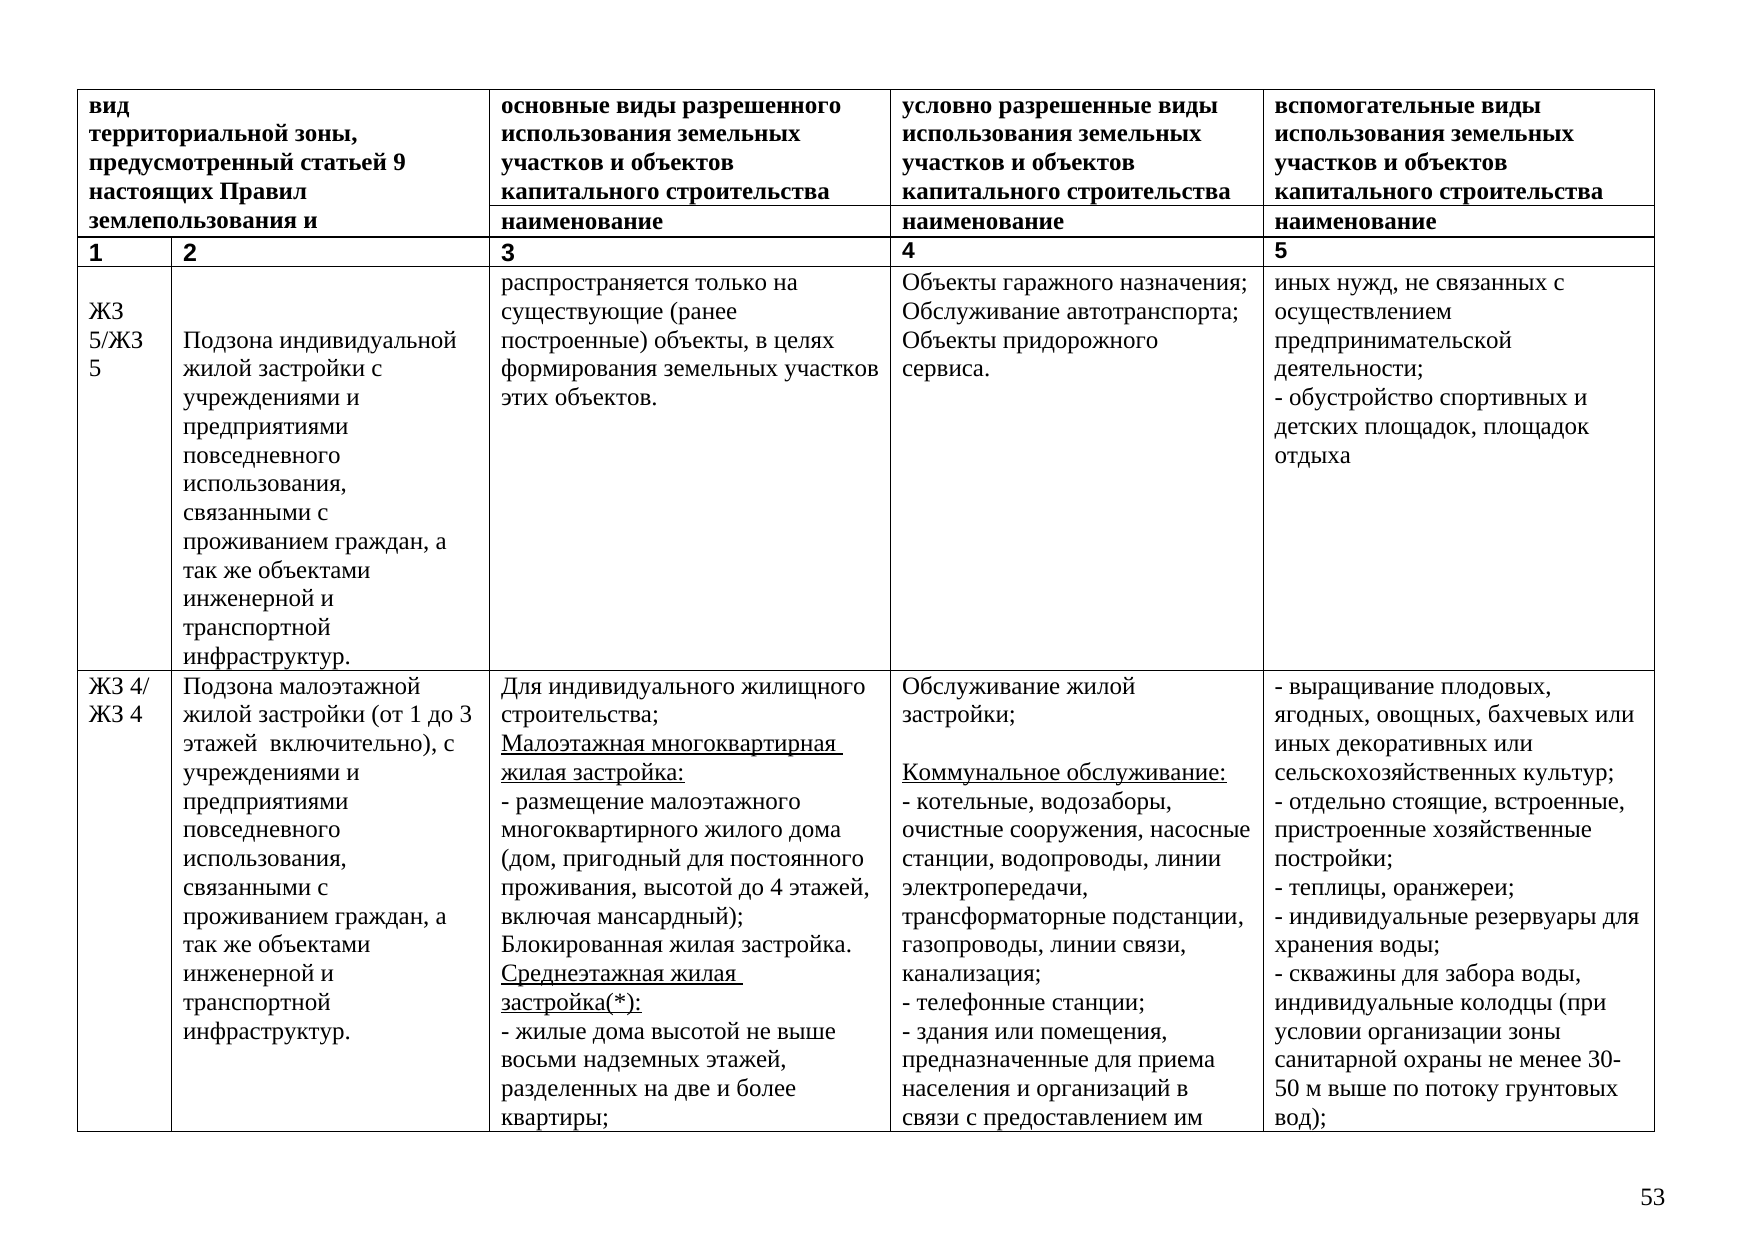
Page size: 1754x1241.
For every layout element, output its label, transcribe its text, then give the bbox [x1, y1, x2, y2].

table_cell наименование [1264, 206, 1654, 236]
table_cell наименование [891, 206, 1263, 236]
table_cell 3 [490, 238, 890, 266]
table_cell 2 [172, 238, 489, 266]
table_header вспомогательные виды использования земельных участков и объектов капитального строительства [1264, 90, 1654, 205]
table_header вид территориальной зоны, предусмотренный статьей 9 настоящих Правил землепользования и застройки/обозначение на карте градостроительного зонирования [78, 90, 489, 236]
table_cell наименование [490, 206, 890, 236]
table_cell ЖЗ 5/ЖЗ 5 ЖЗ 5/ЖЗ 5 [78, 267, 171, 670]
table_cell 4 [891, 238, 1263, 266]
table_cell ЖЗ 4/ ЖЗ 4 [78, 671, 171, 1131]
table_header условно разрешенные виды использования земельных участков и объектов капитального строительства [891, 90, 1263, 205]
table_cell 1 [78, 238, 171, 266]
table_header основные виды разрешенного использования земельных участков и объектов капитального строительства [490, 90, 890, 205]
table_cell 5 [1264, 238, 1654, 266]
